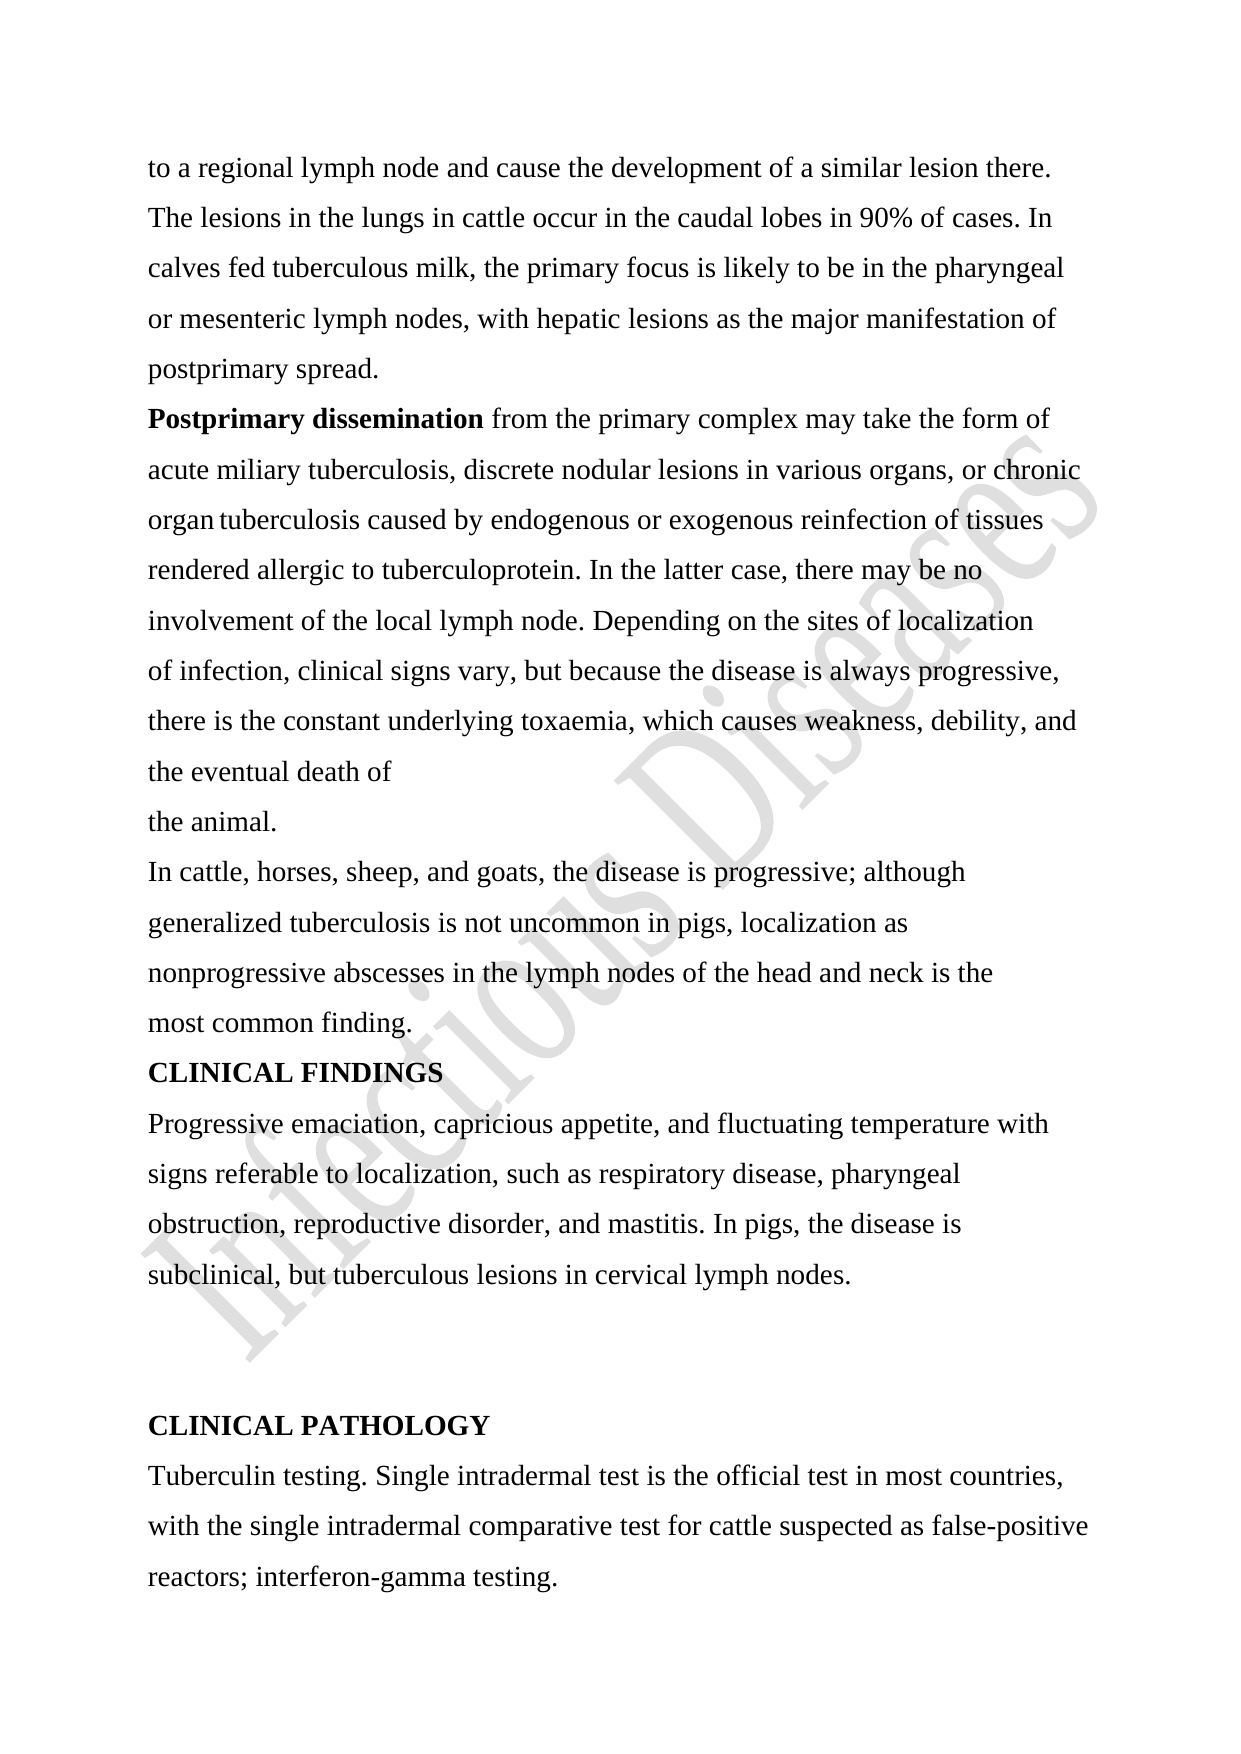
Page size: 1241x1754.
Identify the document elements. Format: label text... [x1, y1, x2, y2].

text Tuberculin testing. Single intradermal test is the official test in most countries, with the single intradermal comparative test for cattle suspected as false-positive reactors; interferon-gamma testing. [148, 1458, 1092, 1592]
text CLINICAL FINDINGS [148, 1056, 1092, 1089]
text CLINICAL PATHOLOGY [148, 1408, 1092, 1441]
text most common finding. [148, 1005, 1092, 1039]
text of infection, clinical signs vary, but because the disease is always progressive, there is the constant underlying toxaemia, which causes weakness, debility, and the eventual death of [148, 653, 1092, 787]
text acute miliary tuberculosis, discrete nodular lesions in various organs, or chronic organ tuberculosis caused by endogenous or exogenous reinfection of tissues rendered allergic to tuberculoprotein. In the latter case, there may be no involvement of the local lymph node. Depending on the sites of localization [148, 452, 1092, 636]
text the animal. [148, 804, 1092, 838]
text In cattle, horses, sheep, and goats, the disease is progressive; although generalized tuberculosis is not uncommon in pigs, localization as nonprogressive abscesses in the lymph nodes of the head and neck is the [148, 854, 1092, 988]
text Progressive emaciation, capricious appetite, and fluctuating temperature with signs referable to localization, such as respiratory disease, pharyngeal obstruction, reproductive disorder, and mastitis. In pigs, the disease is subclinical, but tuberculous lesions in cervical lymph nodes. [148, 1106, 1092, 1290]
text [148, 150, 1092, 385]
text Postprimary dissemination from the primary complex may take the form of [148, 402, 1092, 435]
